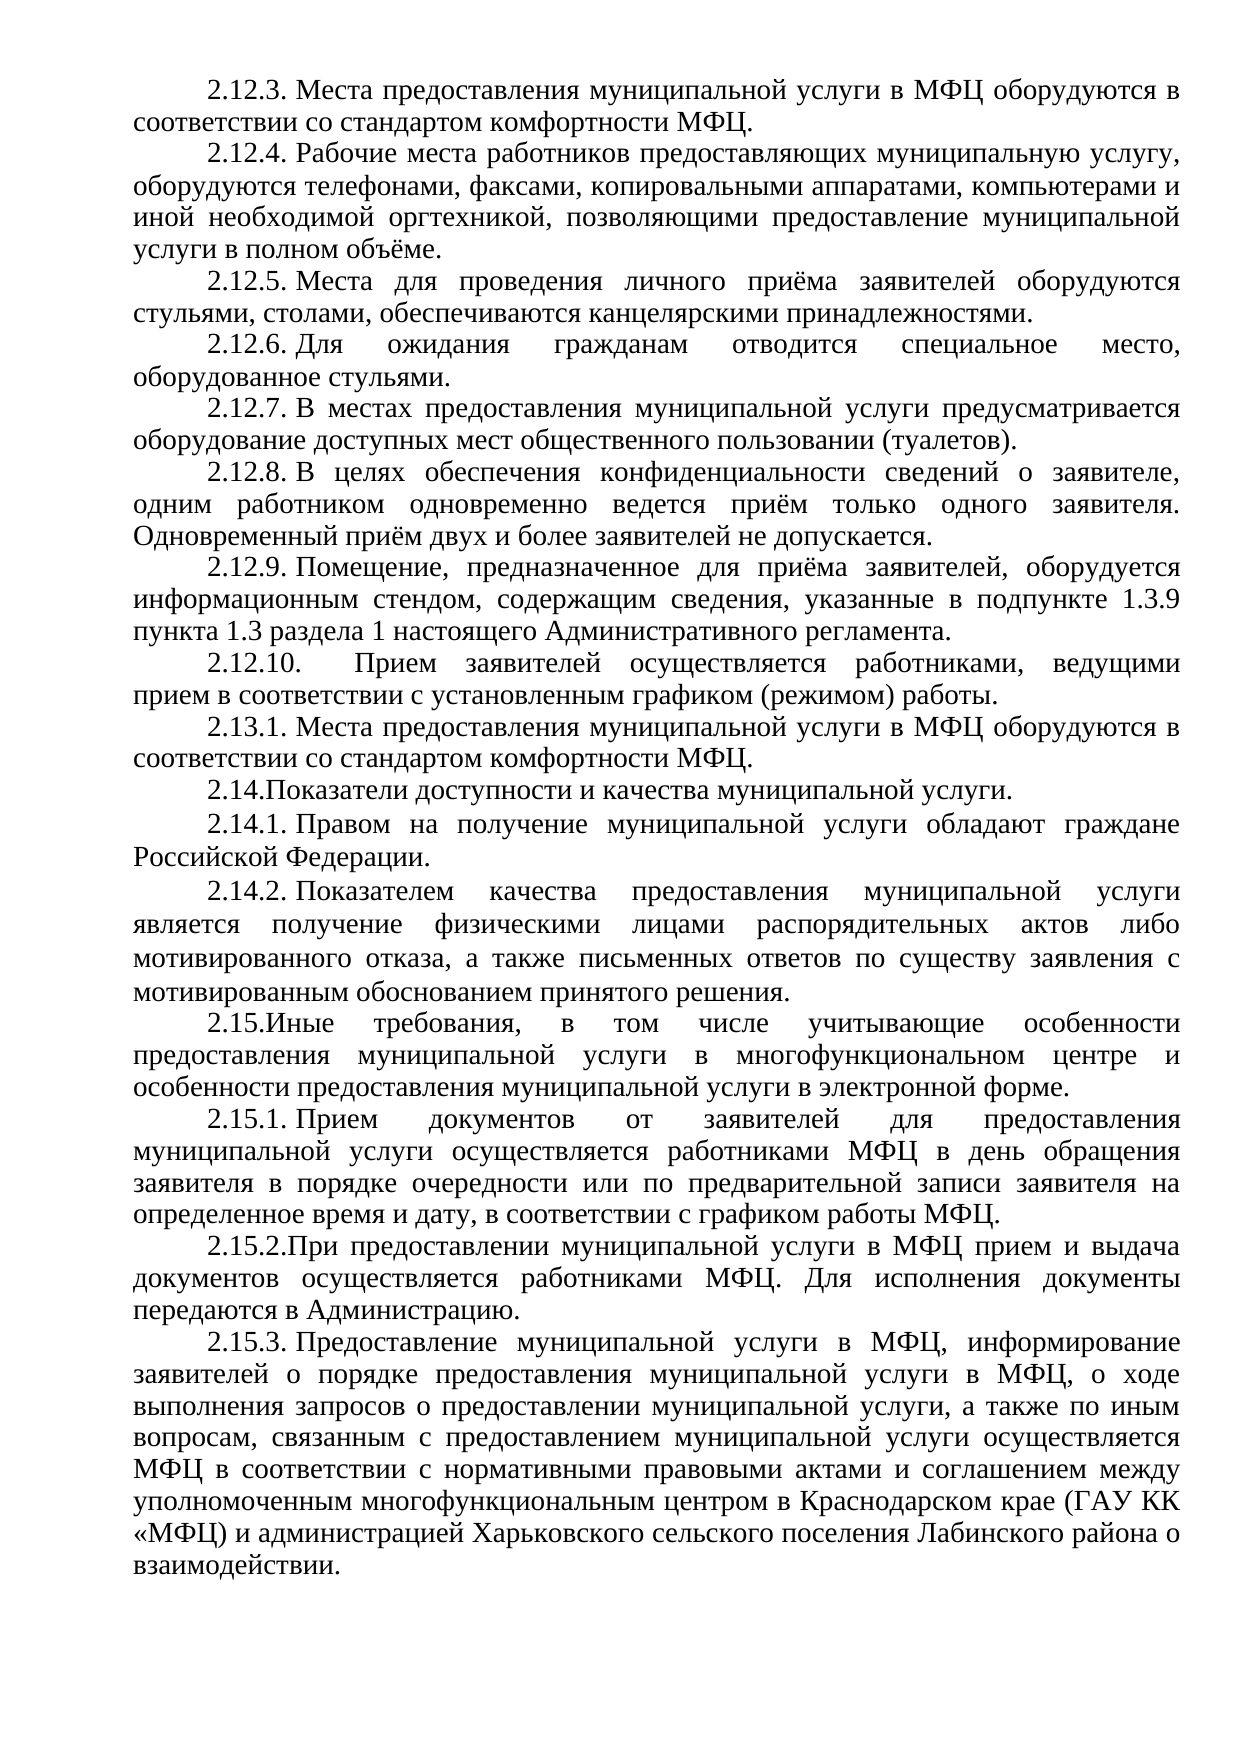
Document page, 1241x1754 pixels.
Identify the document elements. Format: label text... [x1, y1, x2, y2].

text 2.12.10. Прием заявителей осуществляется работниками, ведущими прием в соответствии с установленным графиком (режимом) работы. [133, 647, 1181, 711]
text 2.14.2. Показателем качества предоставления муниципальной услуги является получение физическими лицами распорядительных актов либо мотивированного отказа, а также письменных ответов по существу заявления с мотивированным обоснованием принятого решения. [133, 873, 1181, 1007]
text 2.12.3. Места предоставления муниципальной услуги в МФЦ оборудуются в соответствии со стандартом комфортности МФЦ. [133, 74, 1181, 137]
text 2.15.2.При предоставлении муниципальной услуги в МФЦ прием и выдача документов осуществляется работниками МФЦ. Для исполнения документы передаются в Администрацию. [133, 1230, 1181, 1326]
text 2.15.3. Предоставление муниципальной услуги в МФЦ, информирование заявителей о порядке предоставления муниципальной услуги в МФЦ, о ходе выполнения запросов о предоставлении муниципальной услуги, а также по иным вопросам, связанным с предоставлением муниципальной услуги осуществляется МФЦ в соответствии с нормативными правовыми актами и соглашением между уполномоченным многофункциональным центром в Краснодарском крае (ГАУ КК «МФЦ) и администрацией Харьковского сельского поселения Лабинского района о взаимодействии. [133, 1326, 1181, 1581]
text 2.12.9. Помещение, предназначенное для приёма заявителей, оборудуется информационным стендом, содержащим сведения, указанные в подпункте 1.3.9 пункта 1.3 раздела 1 настоящего Административного регламента. [133, 551, 1181, 647]
text 2.12.7. В местах предоставления муниципальной услуги предусматривается оборудование доступных мест общественного пользовании (туалетов). [133, 392, 1181, 456]
text 2.12.4. Рабочие места работников предоставляющих муниципальную услугу, оборудуются телефонами, факсами, копировальными аппаратами, компьютерами и иной необходимой оргтехникой, позволяющими предоставление муниципальной услуги в полном объёме. [133, 137, 1181, 265]
text 2.13.1. Места предоставления муниципальной услуги в МФЦ оборудуются в соответствии со стандартом комфортности МФЦ. [133, 711, 1181, 774]
text 2.12.8. В целях обеспечения конфиденциальности сведений о заявителе, одним работником одновременно ведется приём только одного заявителя. Одновременный приём двух и более заявителей не допускается. [133, 456, 1181, 551]
text 2.15.1. Прием документов от заявителей для предоставления муниципальной услуги осуществляется работниками МФЦ в день обращения заявителя в порядке очередности или по предварительной записи заявителя на определенное время и дату, в соответствии с графиком работы МФЦ. [133, 1103, 1181, 1230]
text 2.15.Иные требования, в том числе учитывающие особенности предоставления муниципальной услуги в многофункциональном центре и особенности предоставления муниципальной услуги в электронной форме. [133, 1007, 1181, 1103]
text 2.12.6. Для ожидания гражданам отводится специальное место, оборудованное стульями. [133, 328, 1181, 392]
text 2.14.Показатели доступности и качества муниципальной услуги. [133, 774, 1181, 806]
text 2.14.1. Правом на получение муниципальной услуги обладают граждане Российской Федерации. [133, 806, 1181, 873]
text 2.12.5. Места для проведения личного приёма заявителей оборудуются стульями, столами, обеспечиваются канцелярскими принадлежностями. [133, 265, 1181, 328]
